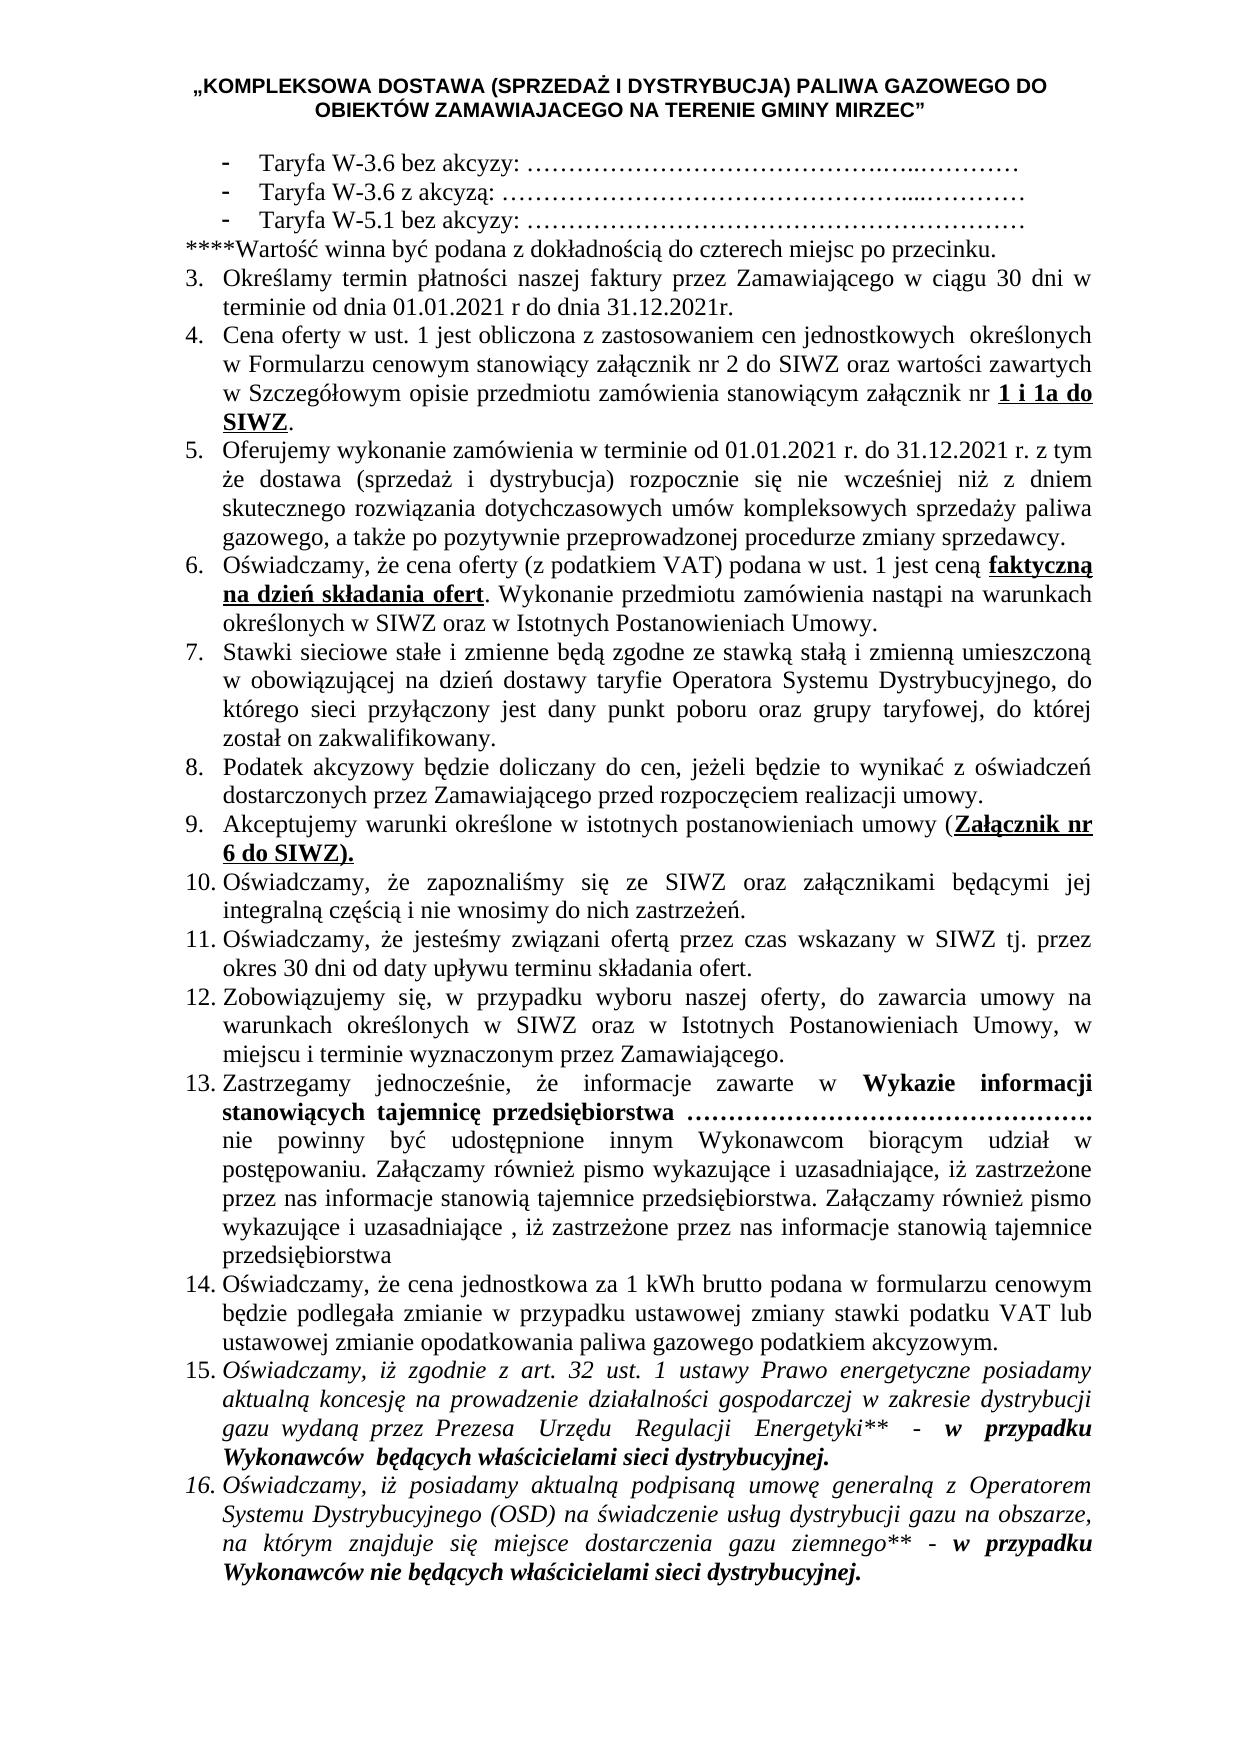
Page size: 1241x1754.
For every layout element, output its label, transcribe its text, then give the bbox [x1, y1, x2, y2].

text ****Wartość winna być podana z dokładnością do czterech miejsc po przecinku. [185, 234, 1093, 263]
list Akceptujemy warunki określone w istotnych postanowieniach umowy (Załącznik nr 6 do SIWZ). [185, 809, 1093, 867]
list Taryfa W-3.6 z akcyzą: …………………………………………....………… [221, 177, 1093, 206]
list Taryfa W-5.1 bez akcyzy: …………………………………………………… [221, 206, 1093, 234]
list Oświadczamy, że cena jednostkowa za 1 kWh brutto podana w formularzu cenowym będzie podlegała zmianie w przypadku ustawowej zmiany stawki podatku VAT lub ustawowej zmianie opodatkowania paliwa gazowego podatkiem akcyzowym. [185, 1269, 1093, 1356]
list Podatek akcyzowy będzie doliczany do cen, jeżeli będzie to wynikać z oświadczeń dostarczonych przez Zamawiającego przed rozpoczęciem realizacji umowy. [185, 752, 1093, 809]
list Oświadczamy, że jesteśmy związani ofertą przez czas wskazany w SIWZ tj. przez okres 30 dni od daty upływu terminu składania ofert. [185, 924, 1093, 982]
list Oświadczamy, iż posiadamy aktualną podpisaną umowę generalną z Operatorem Systemu Dystrybucyjnego (OSD) na świadczenie usług dystrybucji gazu na obszarze, na którym znajduje się miejsce dostarczenia gazu ziemnego** - w przypadku Wykonawców nie będących właścicielami sieci dystrybucyjnej. [185, 1471, 1093, 1586]
list Stawki sieciowe stałe i zmienne będą zgodne ze stawką stałą i zmienną umieszczoną w obowiązującej na dzień dostawy taryfie Operatora Systemu Dystrybucyjnego, do którego sieci przyłączony jest dany punkt poboru oraz grupy taryfowej, do której został on zakwalifikowany. [185, 637, 1093, 752]
list Określamy termin płatności naszej faktury przez Zamawiającego w ciągu 30 dni w terminie od dnia 01.01.2021 r do dnia 31.12.2021r. [185, 263, 1093, 321]
list Oświadczamy, że cena oferty (z podatkiem VAT) podana w ust. 1 jest ceną faktyczną na dzień składania ofert. Wykonanie przedmiotu zamówienia nastąpi na warunkach określonych w SIWZ oraz w Istotnych Postanowieniach Umowy. [185, 551, 1093, 637]
list Oferujemy wykonanie zamówienia w terminie od 01.01.2021 r. do 31.12.2021 r. z tym że dostawa (sprzedaż i dystrybucja) rozpocznie się nie wcześniej niż z dniem skutecznego rozwiązania dotychczasowych umów kompleksowych sprzedaży paliwa gazowego, a także po pozytywnie przeprowadzonej procedurze zmiany sprzedawcy. [185, 436, 1093, 551]
list Zobowiązujemy się, w przypadku wyboru naszej oferty, do zawarcia umowy na warunkach określonych w SIWZ oraz w Istotnych Postanowieniach Umowy, w miejscu i terminie wyznaczonym przez Zamawiającego. [185, 982, 1093, 1068]
list Cena oferty w ust. 1 jest obliczona z zastosowaniem cen jednostkowych określonych w Formularzu cenowym stanowiący załącznik nr 2 do SIWZ oraz wartości zawartych w Szczegółowym opisie przedmiotu zamówienia stanowiącym załącznik nr 1 i 1a do SIWZ. [185, 321, 1093, 436]
list Oświadczamy, iż zgodnie z art. 32 ust. 1 ustawy Prawo energetyczne posiadamy aktualną koncesję na prowadzenie działalności gospodarczej w zakresie dystrybucji gazu wydaną przez Prezesa Urzędu Regulacji Energetyki** - w przypadku Wykonawców będących właścicielami sieci dystrybucyjnej. [185, 1356, 1093, 1471]
list Taryfa W-3.6 bez akcyzy: …………………………………….…..………… [221, 148, 1093, 177]
list Oświadczamy, że zapoznaliśmy się ze SIWZ oraz załącznikami będącymi jej integralną częścią i nie wnosimy do nich zastrzeżeń. [185, 867, 1093, 924]
list Zastrzegamy jednocześnie, że informacje zawarte w Wykazie informacji stanowiących tajemnicę przedsiębiorstwa …………………………………………. nie powinny być udostępnione innym Wykonawcom biorącym udział w postępowaniu. Załączamy również pismo wykazujące i uzasadniające, iż zastrzeżone przez nas informacje stanowią tajemnice przedsiębiorstwa. Załączamy również pismo wykazujące i uzasadniające , iż zastrzeżone przez nas informacje stanowią tajemnice przedsiębiorstwa [185, 1068, 1093, 1269]
